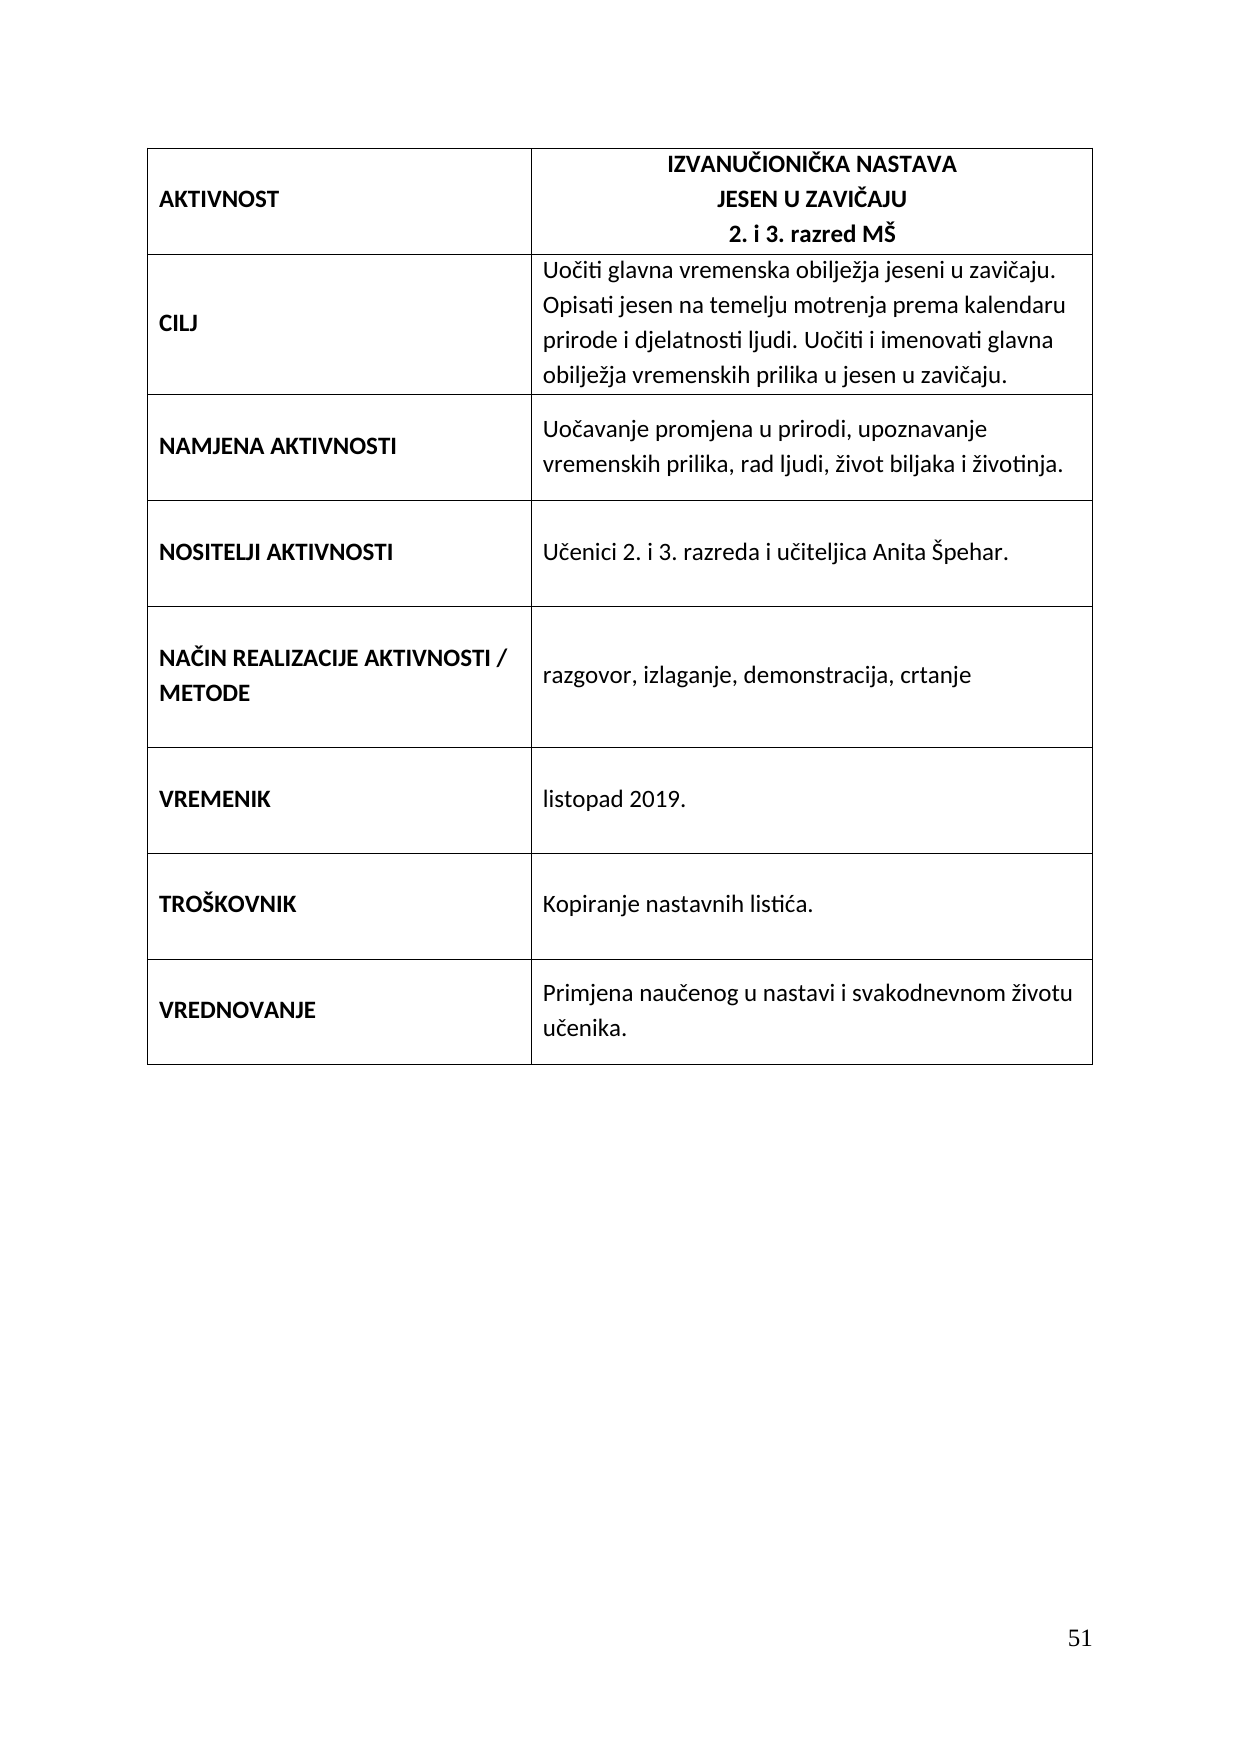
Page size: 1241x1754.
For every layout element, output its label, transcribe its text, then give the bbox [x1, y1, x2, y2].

table_cell VREDNOVANJE [148, 960, 531, 1064]
table_cell NAČIN REALIZACIJE AKTIVNOSTI / METODE [148, 607, 531, 747]
table_cell Učenici 2. i 3. razreda i učiteljica Anita Špehar. [532, 501, 1092, 606]
table_cell NAMJENA AKTIVNOSTI [148, 395, 531, 500]
table_header AKTIVNOST [148, 149, 531, 253]
table_cell Uočavanje promjena u prirodi, upoznavanje vremenskih prilika, rad ljudi, život biljaka i životinja. [532, 395, 1092, 500]
table_cell Kopiranje nastavnih listića. [532, 854, 1092, 958]
table_cell Uočiti glavna vremenska obilježja jeseni u zavičaju. Opisati jesen na temelju motrenja prema kalendaru prirode i djelatnosti ljudi. Uočiti i imenovati glavna obilježja vremenskih prilika u jesen u zavičaju. [532, 255, 1092, 394]
table_header IZVANUČIONIČKA NASTAVA JESEN U ZAVIČAJU 2. i 3. razred MŠ [532, 149, 1092, 253]
table_cell TROŠKOVNIK [148, 854, 531, 958]
table_cell VREMENIK [148, 748, 531, 853]
table_cell Primjena naučenog u nastavi i svakodnevnom životu učenika. [532, 960, 1092, 1064]
table_cell CILJ [148, 255, 531, 394]
table_cell NOSITELJI AKTIVNOSTI [148, 501, 531, 606]
table_cell razgovor, izlaganje, demonstracija, crtanje [532, 607, 1092, 747]
table_cell listopad 2019. [532, 748, 1092, 853]
